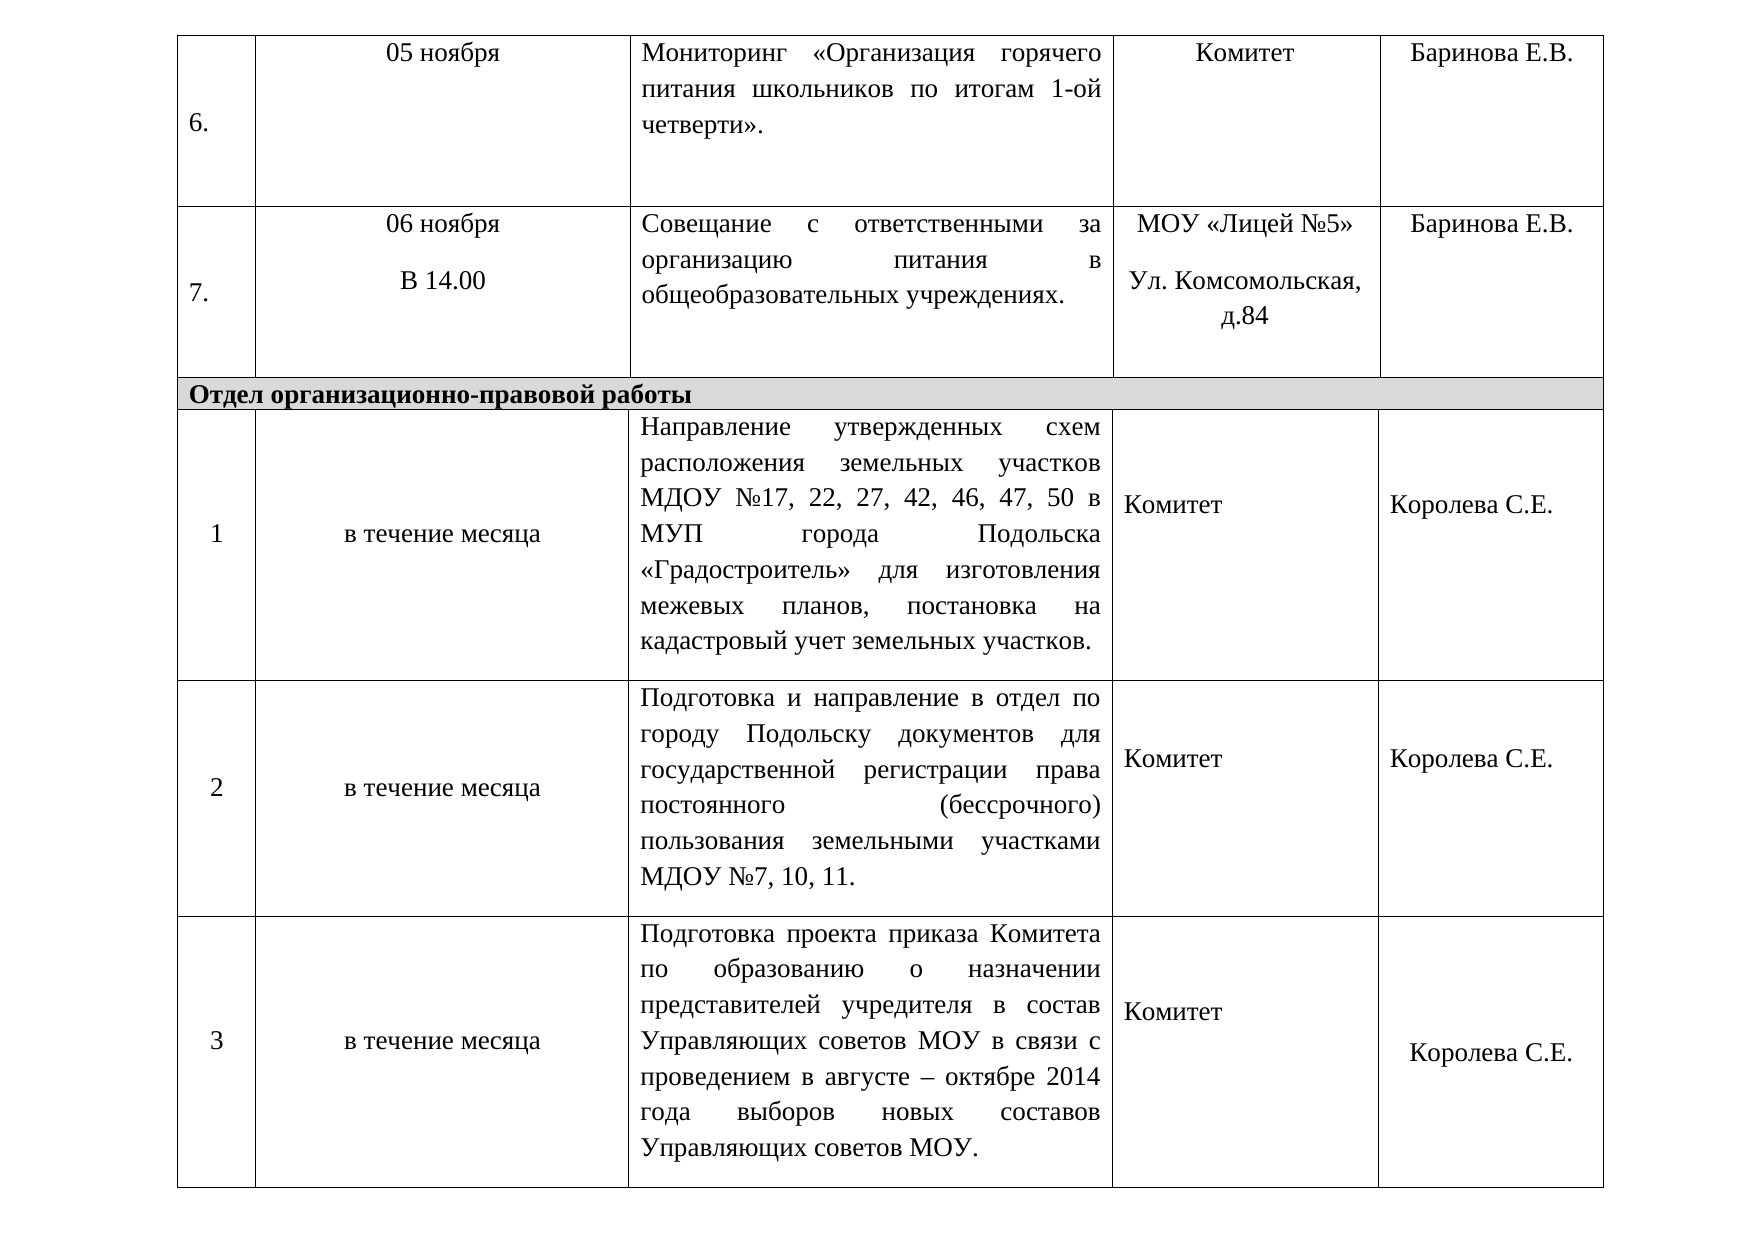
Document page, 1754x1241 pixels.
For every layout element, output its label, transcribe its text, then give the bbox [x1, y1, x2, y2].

table_cell Королева С.Е. [1379, 917, 1603, 1187]
table_cell Баринова Е.В. [1381, 207, 1603, 377]
table_cell 2 [178, 681, 255, 916]
table_cell Королева С.Е. [1379, 410, 1603, 680]
table_cell 6. [178, 36, 255, 206]
table_cell Комитет [1113, 410, 1378, 680]
table_cell Подготовка и направление в отдел по городу Подольску документов для государственной регистрации права постоянного (бессрочного) пользования земельными участками МДОУ №7, 10, 11. [629, 681, 1112, 916]
table_cell в течение месяца [256, 410, 628, 680]
table_cell Отдел организационно-правовой работы [178, 378, 1603, 409]
table_cell 06 ноября В 14.00 [256, 207, 630, 377]
table_cell МОУ «Лицей №5» Ул. Комсомольская, д.84 [1114, 207, 1380, 377]
table_cell 7. [178, 207, 255, 377]
table_cell Совещание с ответственными за организацию питания в общеобразовательных учреждениях. [631, 207, 1113, 377]
table_cell Комитет [1113, 917, 1378, 1187]
table_cell Направление утвержденных схем расположения земельных участков МДОУ №17, 22, 27, 42, 46, 47, 50 в МУП города Подольска «Градостроитель» для изготовления межевых планов, постановка на кадастровый учет земельных участков. [629, 410, 1112, 680]
table_cell 3 [178, 917, 255, 1187]
table_cell Королева С.Е. [1379, 681, 1603, 916]
table_cell 1 [178, 410, 255, 680]
table_cell Мониторинг «Организация горячего питания школьников по итогам 1-ой четверти». [631, 36, 1113, 206]
table_cell Подготовка проекта приказа Комитета по образованию о назначении представителей учредителя в состав Управляющих советов МОУ в связи с проведением в августе – октябре 2014 года выборов новых составов Управляющих советов МОУ. [629, 917, 1112, 1187]
table_cell в течение месяца [256, 681, 628, 916]
table_cell Комитет [1113, 681, 1378, 916]
table_cell Баринова Е.В. [1381, 36, 1603, 206]
table_cell 05 ноября [256, 36, 630, 206]
table_cell Комитет [1114, 36, 1380, 206]
table_cell в течение месяца [256, 917, 628, 1187]
